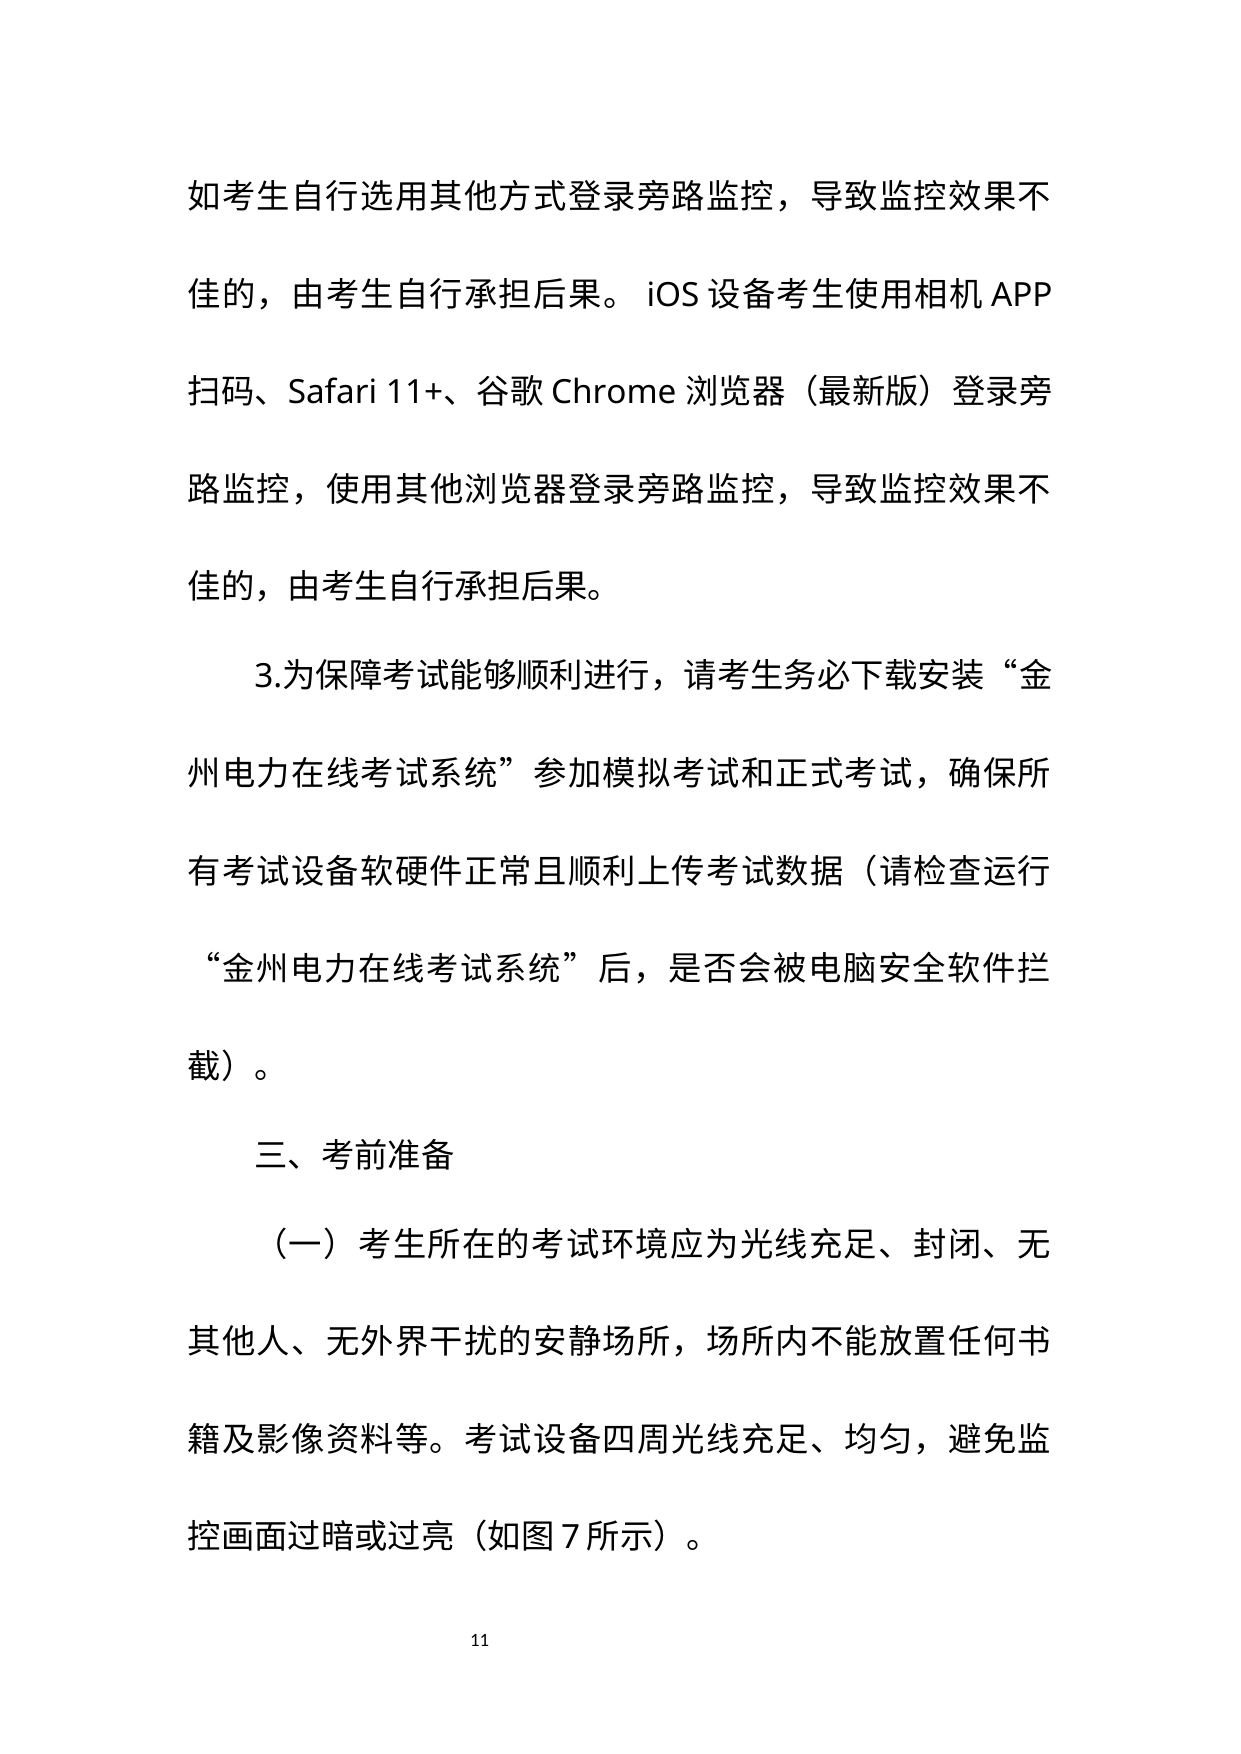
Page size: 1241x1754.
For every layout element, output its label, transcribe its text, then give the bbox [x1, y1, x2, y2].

text 三、考前准备 [187, 1120, 1053, 1185]
text 3.为保障考试能够顺利进行，请考生务必下载安装“金州电力在线考试系统”参加模拟考试和正式考试，确保所有考试设备软硬件正常且顺利上传考试数据（请检查运行“金州电力在线考试系统”后，是否会被电脑安全软件拦截）。 [187, 641, 1053, 1096]
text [187, 162, 1053, 617]
text （一）考生所在的考试环境应为光线充足、封闭、无其他人、无外界干扰的安静场所，场所内不能放置任何书籍及影像资料等。考试设备四周光线充足、均匀，避免监控画面过暗或过亮（如图7所示）。 [187, 1209, 1053, 1567]
